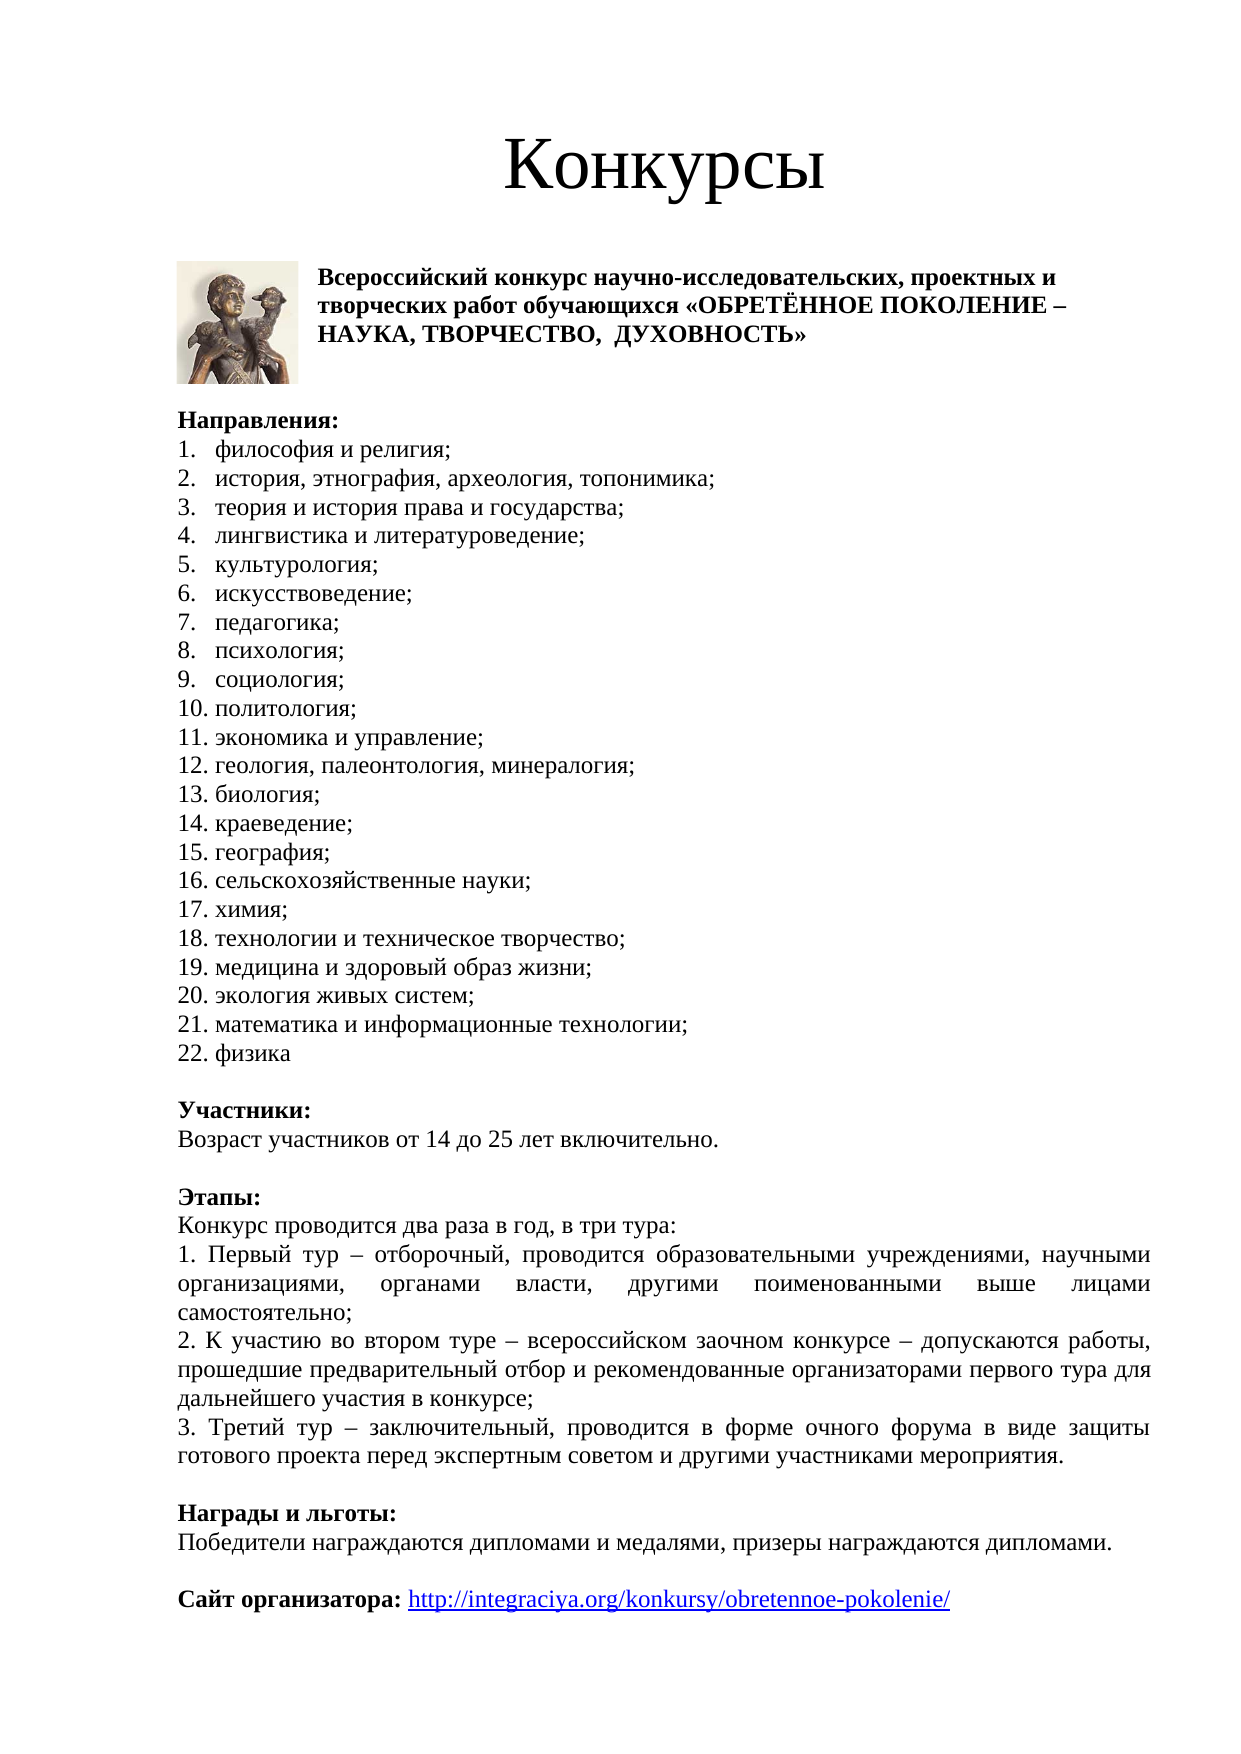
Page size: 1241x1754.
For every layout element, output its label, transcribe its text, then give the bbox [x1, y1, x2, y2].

list теория и история права и государства; [177, 492, 1152, 521]
list математика и информационные технологии; [177, 1009, 1152, 1038]
list психология; [177, 636, 1152, 664]
list физика [177, 1038, 1152, 1067]
list краеведение; [177, 808, 1152, 837]
list технологии и техническое творчество; [177, 923, 1152, 952]
text Участники: [177, 1096, 1152, 1124]
text Направления: [177, 406, 1152, 434]
text Этапы: [177, 1182, 1152, 1211]
picture [176, 261, 299, 384]
list геология, палеонтология, минералогия; [177, 751, 1152, 779]
text 2. К участию во втором туре – всероссийском заочном конкурсе – допускаются работы, прошедшие предварительный отбор и рекомендованные организаторами первого тура для дальнейшего участия в конкурсе; [177, 1326, 1152, 1412]
list политология; [177, 693, 1152, 722]
text 1. Первый тур – отборочный, проводится образовательными учреждениями, научными организациями, органами власти, другими поименованными выше лицами самостоятельно; [177, 1239, 1152, 1326]
text Победители награждаются дипломами и медалями, призеры награждаются дипломами. [177, 1527, 1152, 1556]
list экономика и управление; [177, 722, 1152, 751]
text 3. Третий тур – заключительный, проводится в форме очного форума в виде защиты готового проекта перед экспертным советом и другими участниками мероприятия. [177, 1412, 1152, 1469]
text Всероссийский конкурс научно-исследовательских, проектных и творческих работ обучающихся «ОБРЕТЁННОЕ ПОКОЛЕНИЕ – НАУКА, ТВОРЧЕСТВО, ДУХОВНОСТЬ» [299, 262, 1152, 348]
list социология; [177, 664, 1152, 693]
list медицина и здоровый образ жизни; [177, 952, 1152, 981]
list география; [177, 837, 1152, 866]
list культурология; [177, 549, 1152, 578]
list сельскохозяйственные науки; [177, 866, 1152, 894]
list педагогика; [177, 607, 1152, 636]
list философия и религия; [177, 434, 1152, 463]
list искусствоведение; [177, 578, 1152, 607]
list экология живых систем; [177, 981, 1152, 1009]
list история, этнография, археология, топонимика; [177, 463, 1152, 492]
list химия; [177, 894, 1152, 923]
text Конкурс проводится два раза в год, в три тура: [177, 1211, 1152, 1239]
text Сайт организатора: http://integraciya.org/konkursy/obretennoe-pokolenie/ [177, 1584, 1152, 1613]
text Конкурсы [177, 118, 1152, 204]
text Награды и льготы: [177, 1498, 1152, 1527]
text Возраст участников от 14 до 25 лет включительно. [177, 1124, 1152, 1153]
list лингвистика и литературоведение; [177, 521, 1152, 549]
list биология; [177, 779, 1152, 808]
